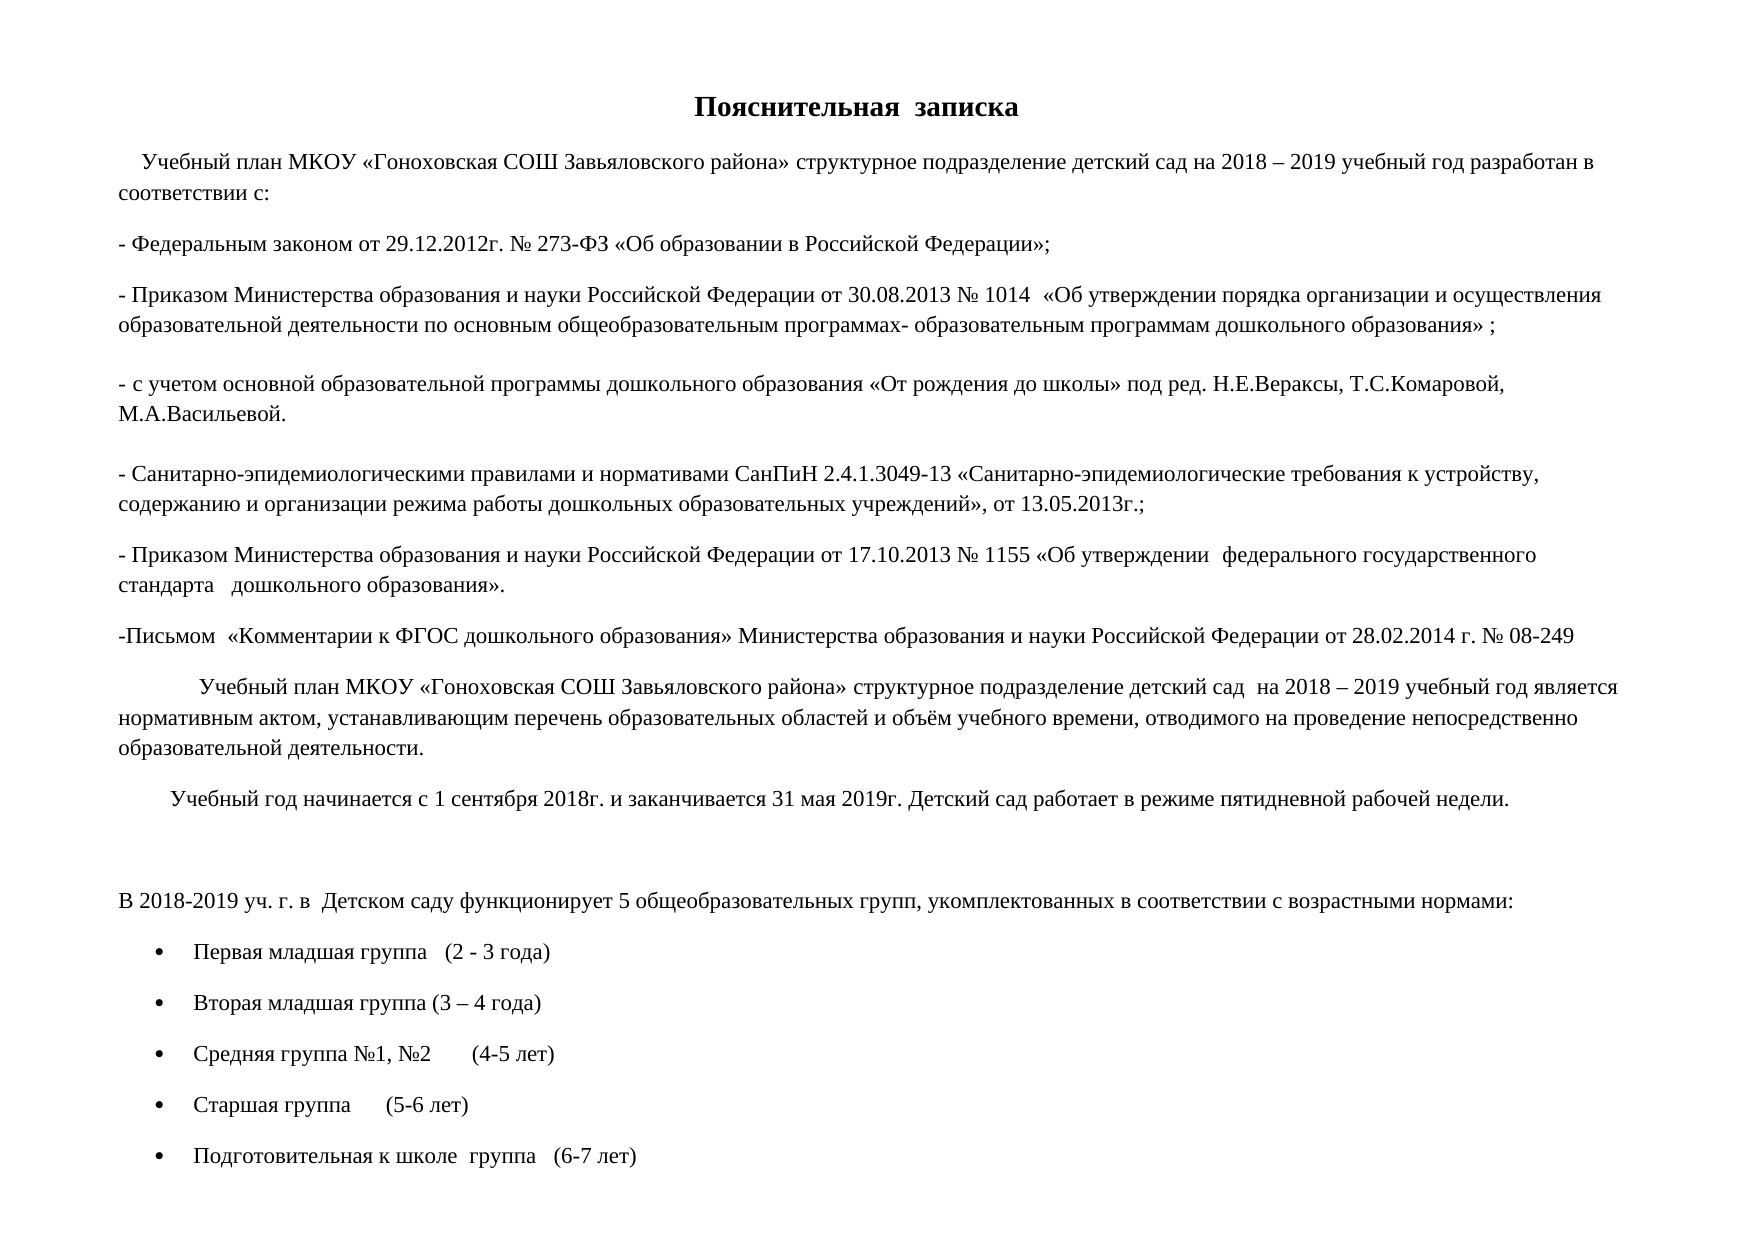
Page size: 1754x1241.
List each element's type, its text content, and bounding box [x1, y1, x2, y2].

text Учебный план МКОУ «Гоноховская СОШ Завьяловского района» структурное подразделение детский сад на 2018 – 2019 учебный год разработан в соответствии с: [118, 148, 1636, 205]
text Учебный план МКОУ «Гоноховская СОШ Завьяловского района» структурное подразделение детский сад на 2018 – 2019 учебный год является нормативным актом, устанавливающим перечень образовательных областей и объём учебного времени, отводимого на проведение непосредственно образовательной деятельности. [118, 673, 1636, 760]
text - Приказом Министерства образования и науки Российской Федерации от 17.10.2013 № 1155 «Об утверждении федерального государственного стандарта дошкольного образования». [118, 541, 1636, 598]
list Средняя группа №1, №2 (4-5 лет) [156, 1040, 1636, 1066]
text - Приказом Министерства образования и науки Российской Федерации от 30.08.2013 № 1014 «Об утверждении порядка организации и осуществления образовательной деятельности по основным общеобразовательным программах- образовательным программам дошкольного образования» ; [118, 281, 1636, 337]
list Подготовительная к школе группа (6-7 лет) [156, 1142, 1636, 1168]
text - с учетом основной образовательной программы дошкольного образования «От рождения до школы» под ред. Н.Е.Вераксы, Т.С.Комаровой, М.А.Васильевой. [118, 370, 1636, 427]
text -Письмом «Комментарии к ФГОС дошкольного образования» Министерства образования и науки Российской Федерации от 28.02.2014 г. № 08-249 [118, 622, 1636, 649]
list Вторая младшая группа (3 – 4 года) [156, 989, 1636, 1015]
text В 2018-2019 уч. г. в Детском саду функционирует 5 общеобразовательных групп, укомплектованных в соответствии с возрастными нормами: [118, 887, 1636, 913]
text Учебный год начинается с 1 сентября 2018г. и заканчивается 31 мая 2019г. Детский сад работает в режиме пятидневной рабочей недели. [118, 785, 1636, 811]
list Старшая группа (5-6 лет) [156, 1091, 1636, 1117]
list Первая младшая группа (2 - 3 года) [156, 938, 1636, 964]
text Пояснительная записка [118, 89, 1636, 122]
text - Санитарно-эпидемиологическими правилами и нормативами СанПиН 2.4.1.3049-13 «Санитарно-эпидемиологические требования к устройству, содержанию и организации режима работы дошкольных образовательных учреждений», от 13.05.2013г.; [118, 460, 1636, 516]
text - Федеральным законом от 29.12.2012г. № 273-ФЗ «Об образовании в Российской Федерации»; [118, 229, 1636, 256]
